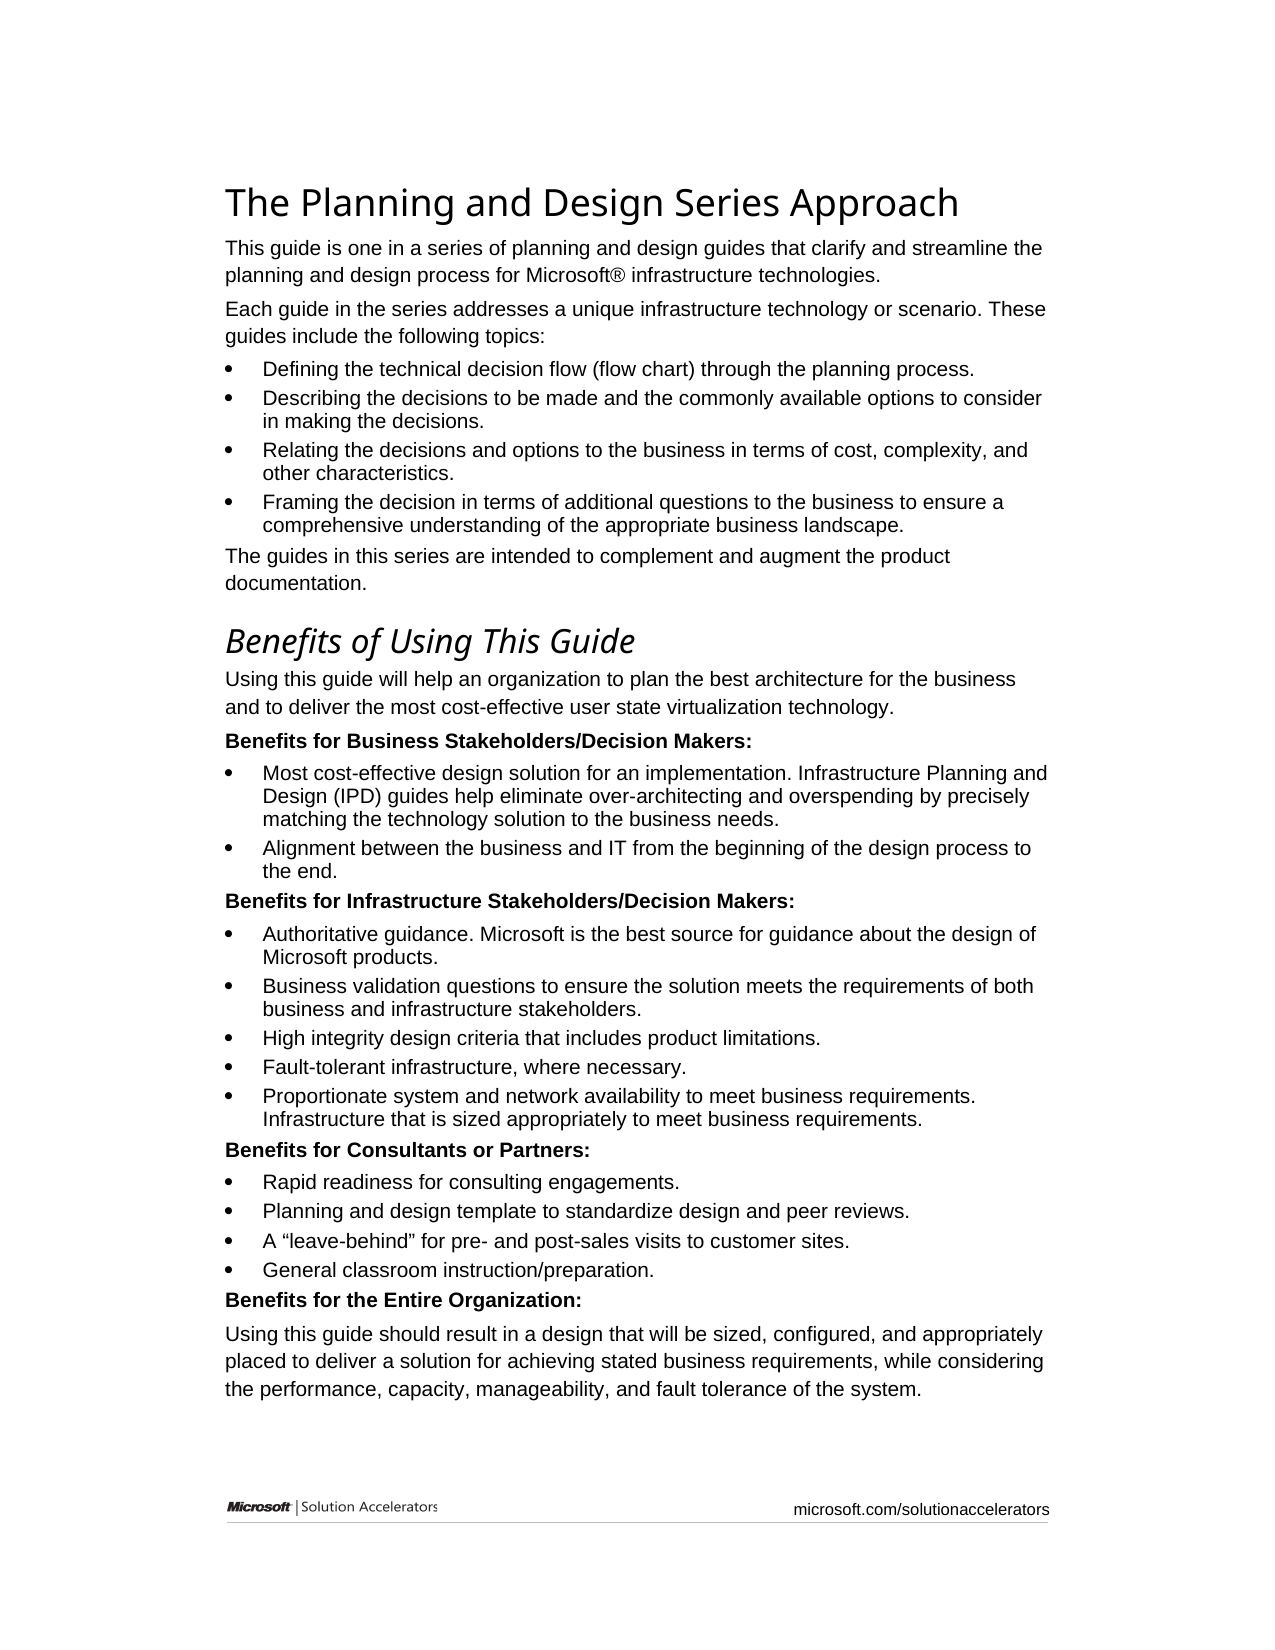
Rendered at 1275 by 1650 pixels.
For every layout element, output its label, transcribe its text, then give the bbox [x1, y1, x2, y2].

list Planning and design template to standardize design and peer reviews. [225, 1201, 1050, 1223]
list High integrity design criteria that includes product limitations. [225, 1027, 1050, 1050]
picture [227, 1500, 438, 1516]
list General classroom instruction/preparation. [225, 1259, 1050, 1282]
list Relating the decisions and options to the business in terms of cost, complexity, and other characteristics. [225, 439, 1050, 485]
text This guide is one in a series of planning and design guides that clarify and streamline the planning and design process for Microsoft® infrastructure technologies. [225, 236, 1050, 287]
subtitle The Planning and Design Series Approach [225, 183, 1050, 225]
text Each guide in the series addresses a unique infrastructure technology or scenario. These guides include the following topics: [225, 297, 1050, 348]
list Rapid readiness for consulting engagements. [225, 1171, 1050, 1194]
list Describing the decisions to be made and the commonly available options to consider in making the decisions. [225, 387, 1050, 433]
list A “leave-behind” for pre- and post-sales visits to customer sites. [225, 1230, 1050, 1253]
list Fault-tolerant infrastructure, where necessary. [225, 1056, 1050, 1079]
list Framing the decision in terms of additional questions to the business to ensure a comprehensive understanding of the appropriate business landscape. [225, 491, 1050, 537]
text Benefits for the Entire Organization: [225, 1288, 1050, 1312]
text Benefits for Consultants or Partners: [225, 1138, 1050, 1162]
text Using this guide should result in a design that will be sized, configured, and appropriately placed to deliver a solution for achieving stated business requirements, while considering the performance, capacity, manageability, and fault tolerance of the system. [225, 1322, 1050, 1401]
list Defining the technical decision flow (flow chart) through the planning process. [225, 358, 1050, 381]
text Benefits for Business Stakeholders/Decision Makers: [225, 728, 1050, 752]
text The guides in this series are intended to complement and augment the product documentation. [225, 543, 1050, 595]
list Authoritative guidance. Microsoft is the best source for guidance about the design of Microsoft products. [225, 923, 1050, 969]
subtitle Benefits of Using This Guide [225, 623, 1050, 661]
list Most cost-effective design solution for an implementation. Infrastructure Planning and Design (IPD) guides help eliminate over-architecting and overspending by precisely matching the technology solution to the business needs. [225, 762, 1050, 831]
list Alignment between the business and IT from the beginning of the design process to the end. [225, 837, 1050, 883]
text Using this guide will help an organization to plan the best architecture for the business and to deliver the most cost-effective user state virtualization technology. [225, 667, 1050, 719]
text Benefits for Infrastructure Stakeholders/Decision Makers: [225, 889, 1050, 913]
list Proportionate system and network availability to meet business requirements. Infrastructure that is sized appropriately to meet business requirements. [225, 1086, 1050, 1131]
list Business validation questions to ensure the solution meets the requirements of both business and infrastructure stakeholders. [225, 975, 1050, 1021]
